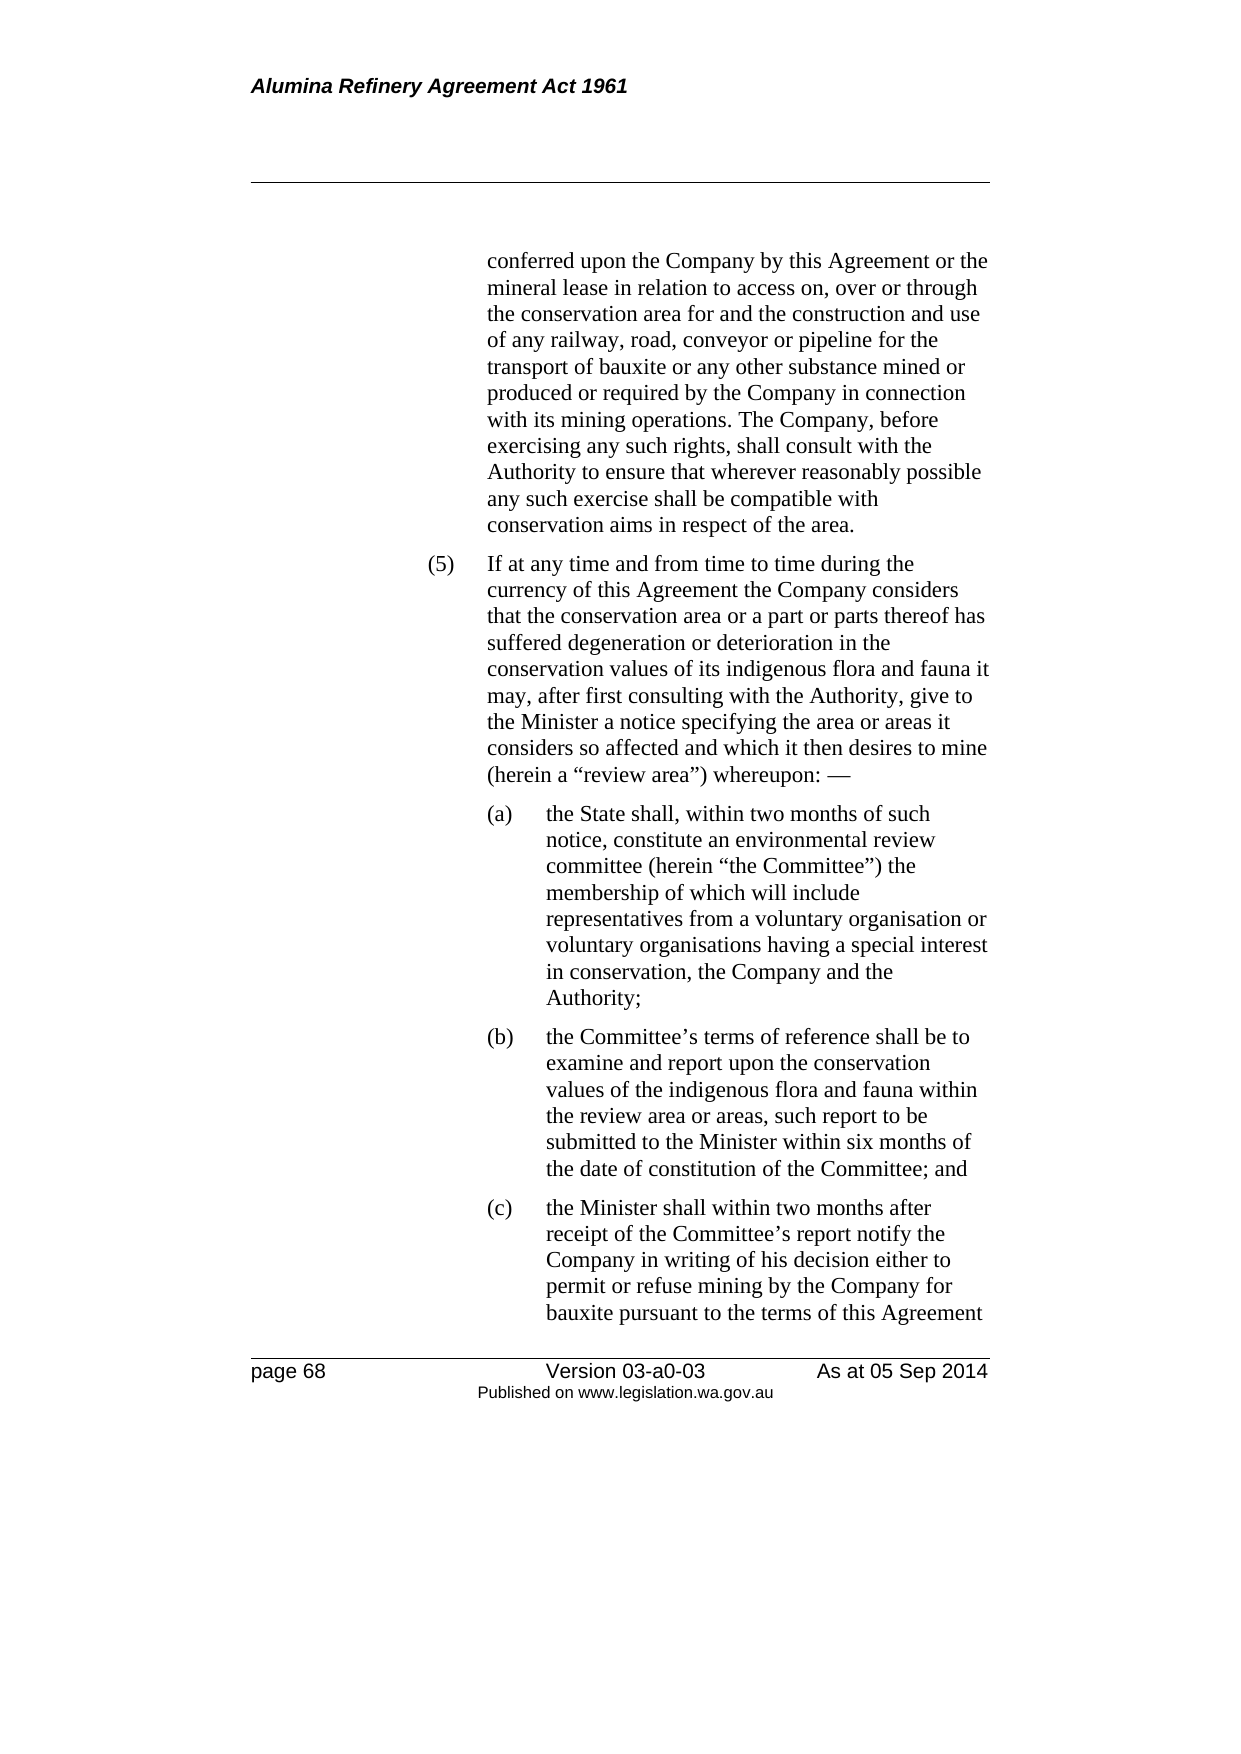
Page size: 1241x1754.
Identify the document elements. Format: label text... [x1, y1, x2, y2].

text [428, 247, 990, 537]
text (b) the Committee’s terms of reference shall be to examine and report upon the conservation values of the indigenous flora and fauna within the review area or areas, such report to be submitted to the Minister within six months of the date of constitution of the Committee; and [487, 1023, 990, 1181]
text (5) If at any time and from time to time during the currency of this Agreement the Company considers that the conservation area or a part or parts thereof has suffered degeneration or deterioration in the conservation values of its indigenous flora and fauna it may, after first consulting with the Authority, give to the Minister a notice specifying the area or areas it considers so affected and which it then desires to mine (herein a “review area”) whereupon: — [428, 550, 990, 787]
text (a) the State shall, within two months of such notice, constitute an environmental review committee (herein “the Committee”) the membership of which will include representatives from a voluntary organisation or voluntary organisations having a special interest in conservation, the Company and the Authority; [487, 799, 990, 1010]
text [487, 1193, 990, 1325]
